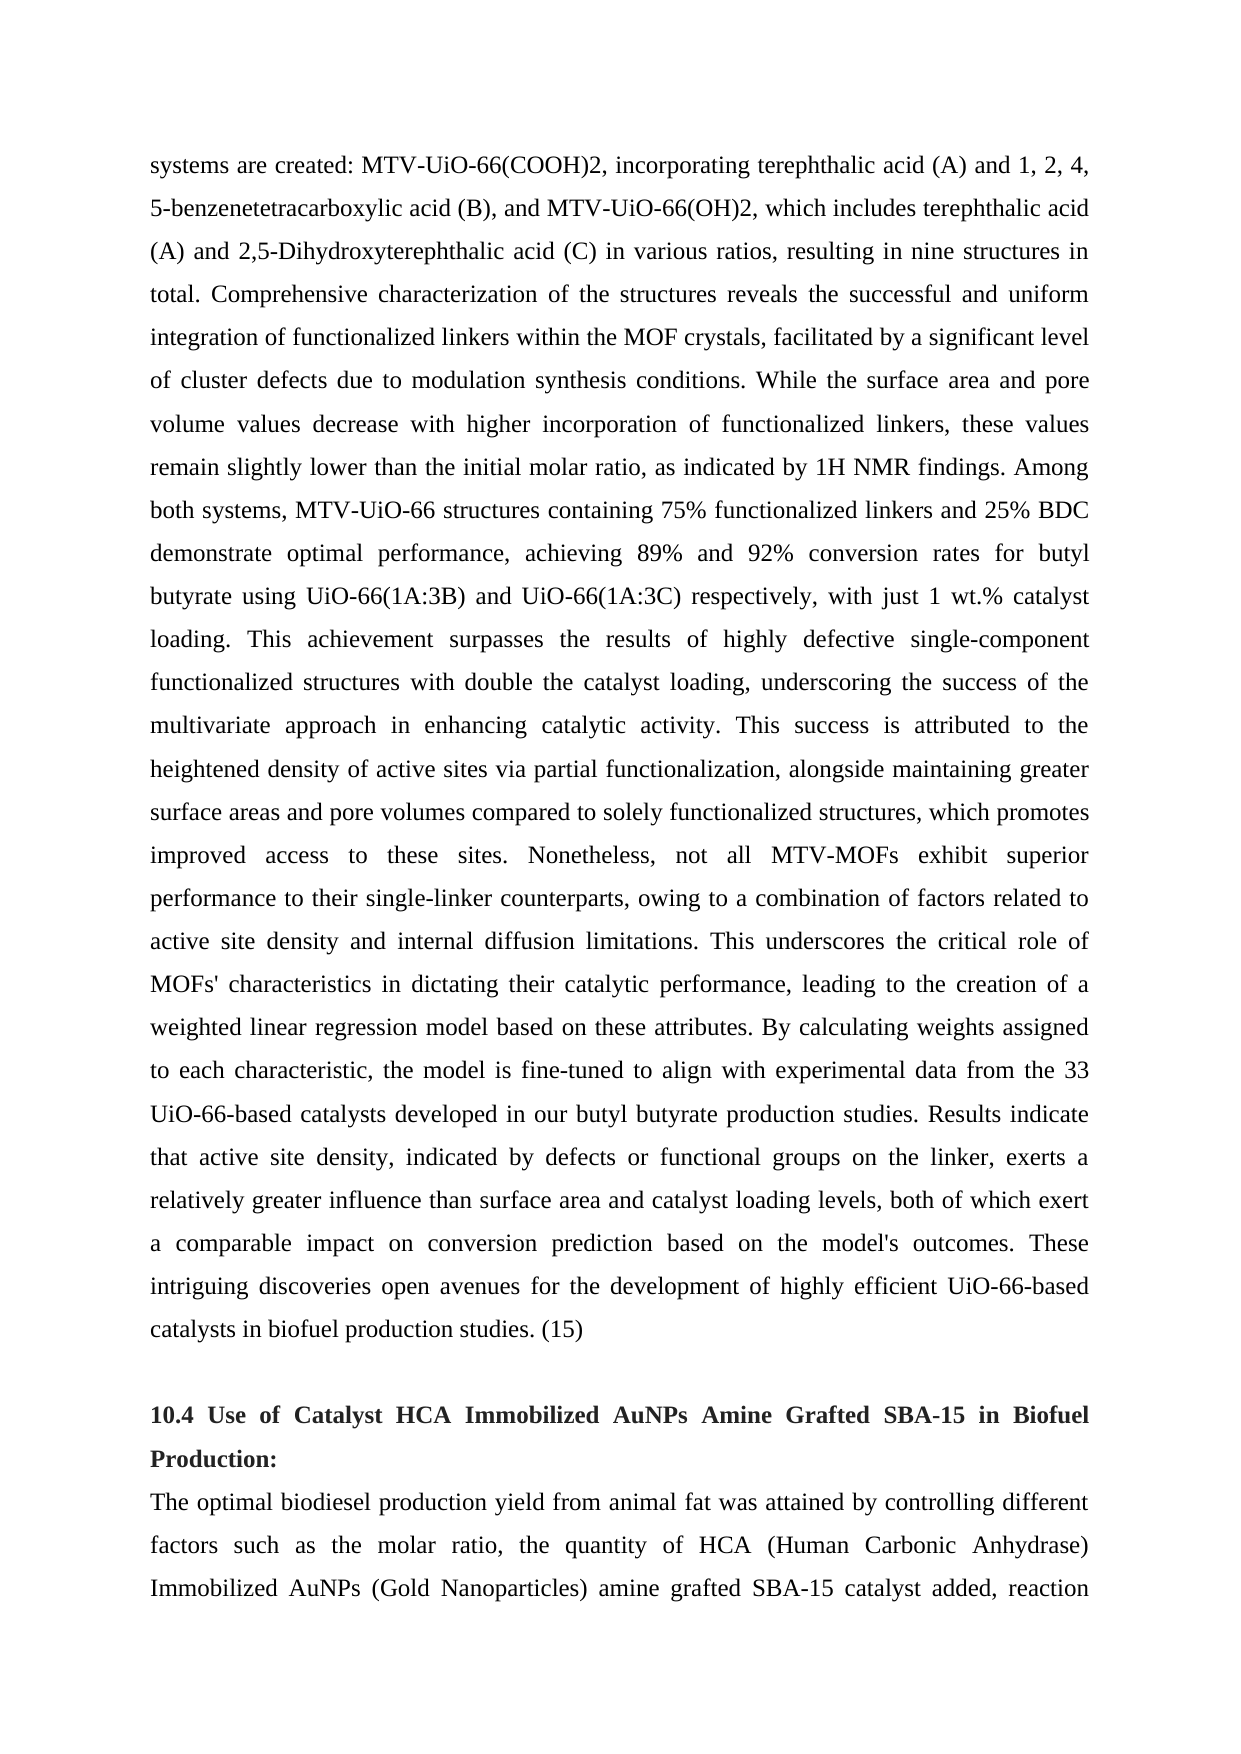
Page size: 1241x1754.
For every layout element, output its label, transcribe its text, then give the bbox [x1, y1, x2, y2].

text 10.4 Use of Catalyst HCA Immobilized AuNPs Amine Grafted SBA-15 in Biofuel Production: [150, 1429, 1090, 1472]
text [150, 1487, 1090, 1602]
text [150, 150, 1090, 1343]
